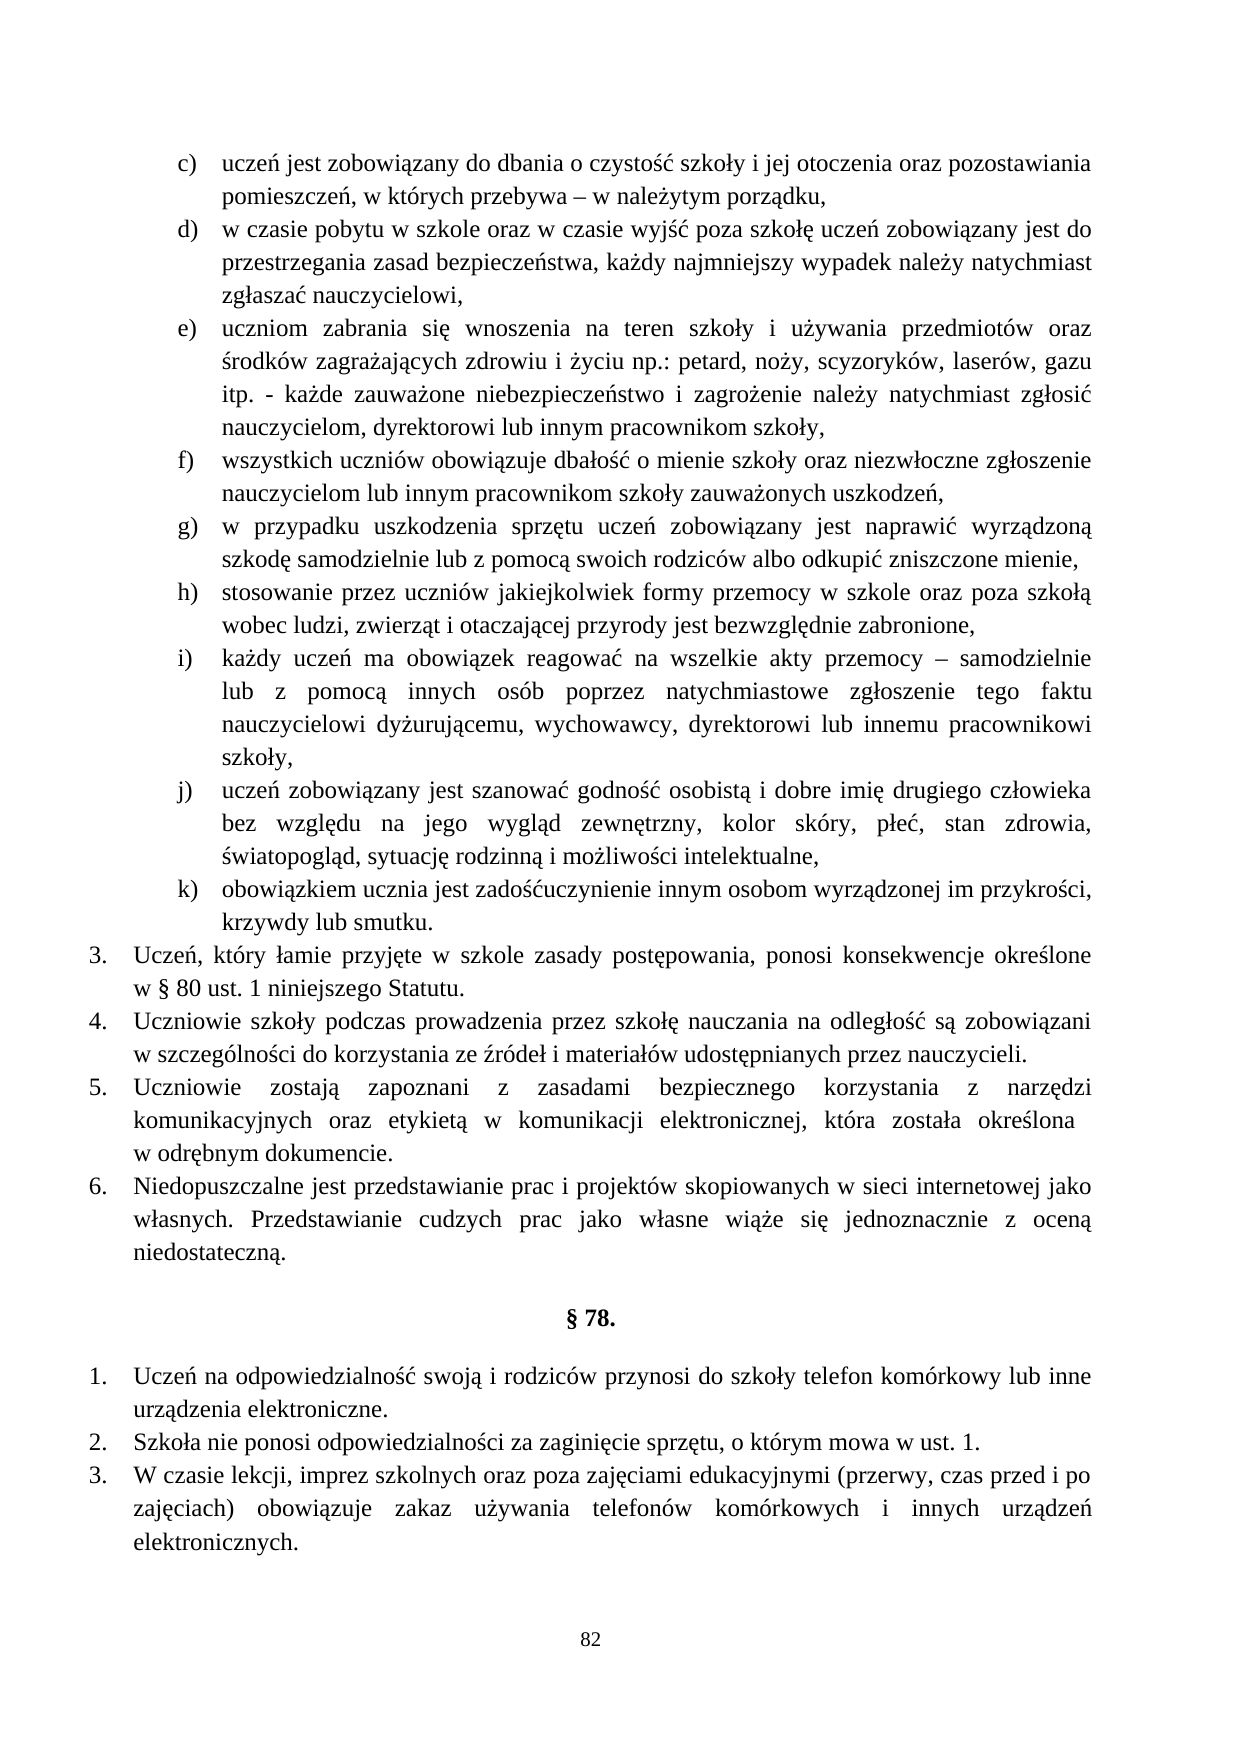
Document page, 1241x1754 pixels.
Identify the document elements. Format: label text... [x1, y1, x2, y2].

list na zajęciach wychowania fizycznego uczeń obowiązany jest nosić strój sportowy, zgodny z wymaganiami nauczyciela, [177, 214, 1092, 276]
list w przypadku uszkodzenia sprzętu uczeń zobowiązany jest naprawić wyrządzoną szkodę samodzielnie lub z pomocą swoich rodziców albo odkupić zniszczone mienie, [177, 1229, 1092, 1291]
list dla uczniów: biała koszula i ciemne spodnie, [222, 424, 1092, 464]
list obowiązki uczniów w zakresie właściwego zachowania wobec nauczycieli i innych pracowników szkoły oraz pozostałych uczniów: [133, 635, 1092, 697]
list dla uczennic: biała bluzka oraz ciemna spódnica, sukienka lub spodnie, [222, 379, 1092, 418]
list uczeń zobowiązany jest szanować godność osobistą i dobre imię drugiego człowieka bez względu na jego wygląd zewnętrzny, kolor skóry, płeć, stan zdrowia, światopogląd, sytuację rodzinną i możliwości intelektualne, [177, 1494, 1092, 1588]
list obowiązki uczniów w zakresie korzystania z telefonów komórkowych i innych urządzeń elektronicznych na terenie szkoły, które zostały określone w § 78 niniejszego Statutu; [133, 569, 1092, 631]
list obowiązkiem ucznia jest posługiwanie się poprawną polszczyzną oraz dbałość o czystość języka; niedozwolone jest używanie wulgaryzmów oraz słów powszechnie uznawanych za obraźliwe, jak również wulgarnych gestów, [177, 767, 1092, 862]
list za strój galowy uznaje się ubiór w kolorach czerni lub granatu oraz bieli: [177, 346, 1092, 374]
list w czasie pobytu w szkole oraz w czasie wyjść poza szkołę uczeń zobowiązany jest do przestrzegania zasad bezpieczeństwa, każdy najmniejszy wypadek należy natychmiast zgłaszać nauczycielowi, [177, 932, 1092, 1027]
list uczniom zabrania się wnoszenia na teren szkoły i używania przedmiotów oraz środków zagrażających zdrowiu i życiu np.: petard, noży, scyzoryków, laserów, gazu itp. - każde zauważone niebezpieczeństwo i zagrożenie należy natychmiast zgłosić nauczycielom, dyrektorowi lub innym pracownikom szkoły, [177, 1031, 1092, 1159]
list na uroczystościach szkolnych oraz uroczystościach, podczas których uczeń reprezentuje szkołę, obowiązuje strój galowy, [177, 280, 1092, 342]
list uczeń jest zobowiązany do dbania o czystość szkoły i jej otoczenia oraz pozostawiania pomieszczeń, w których przebywa – w należytym porządku, [177, 866, 1092, 928]
list wszystkich uczniów obowiązuje dbałość o mienie szkoły oraz niezwłoczne zgłoszenie nauczycielom lub innym pracownikom szkoły zauważonych uszkodzeń, [177, 1163, 1092, 1225]
list uczeń zobowiązany jest do przestrzegania obowiązujących form grzecznościowych, zarówno w szkole jak i poza jej terenem, [177, 701, 1092, 763]
list w szkole obowiązuje zmiana obuwia na tekstylne, zabronione jest chodzenie w butach na wysokim obcasie, [177, 470, 1092, 532]
list każdy uczeń ma obowiązek reagować na wszelkie akty przemocy – samodzielnie lub z pomocą innych osób poprzez natychmiastowe zgłoszenie tego faktu nauczycielowi dyżurującemu, wychowawcy, dyrektorowi lub innemu pracownikowi szkoły, [177, 1362, 1092, 1489]
list stosowanie przez uczniów jakiejkolwiek formy przemocy w szkole oraz poza szkołą wobec ludzi, zwierząt i otaczającej przyrody jest bezwzględnie zabronione, [177, 1296, 1092, 1357]
list uczniowie mają obowiązek pozostawiania odzieży wierzchniej w szatni; [177, 536, 1092, 565]
